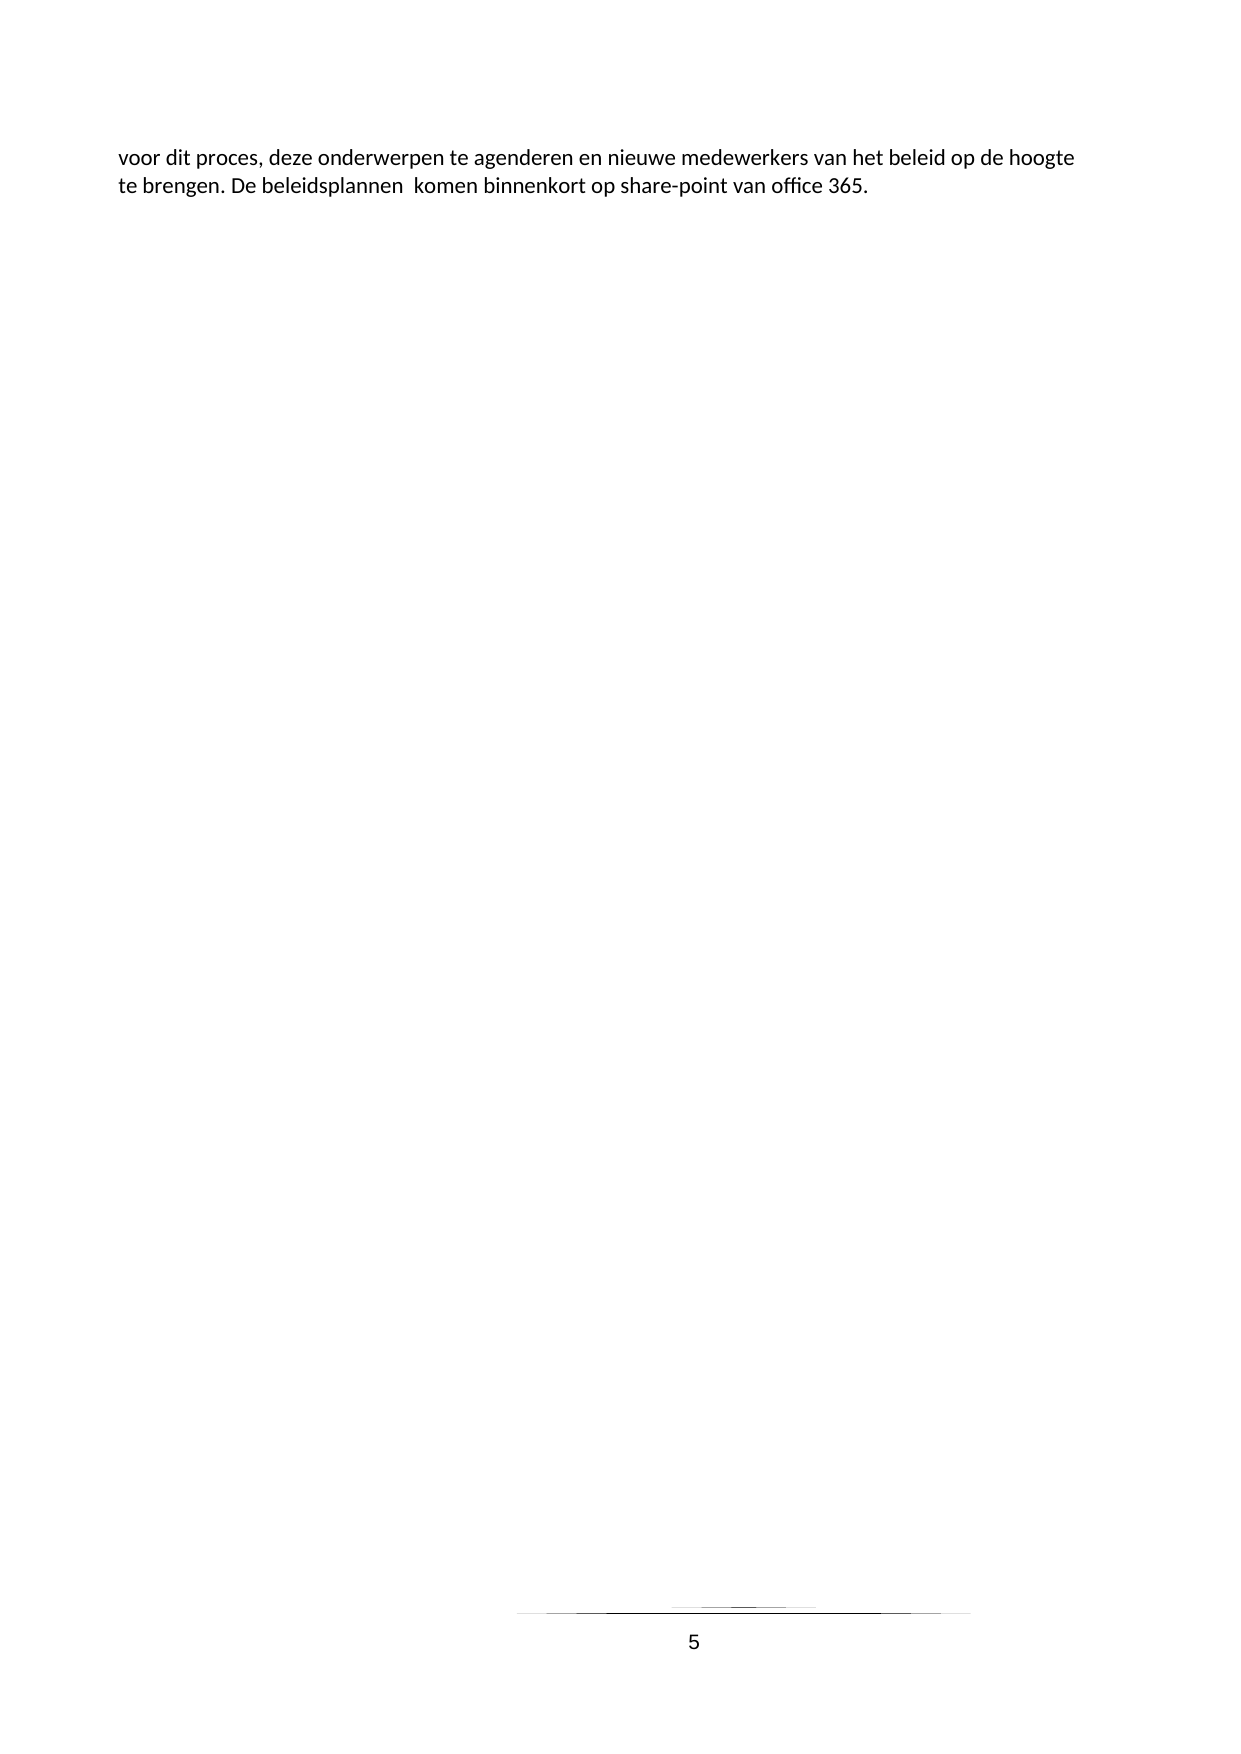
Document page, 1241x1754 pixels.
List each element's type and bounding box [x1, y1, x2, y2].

text [118, 143, 1092, 199]
